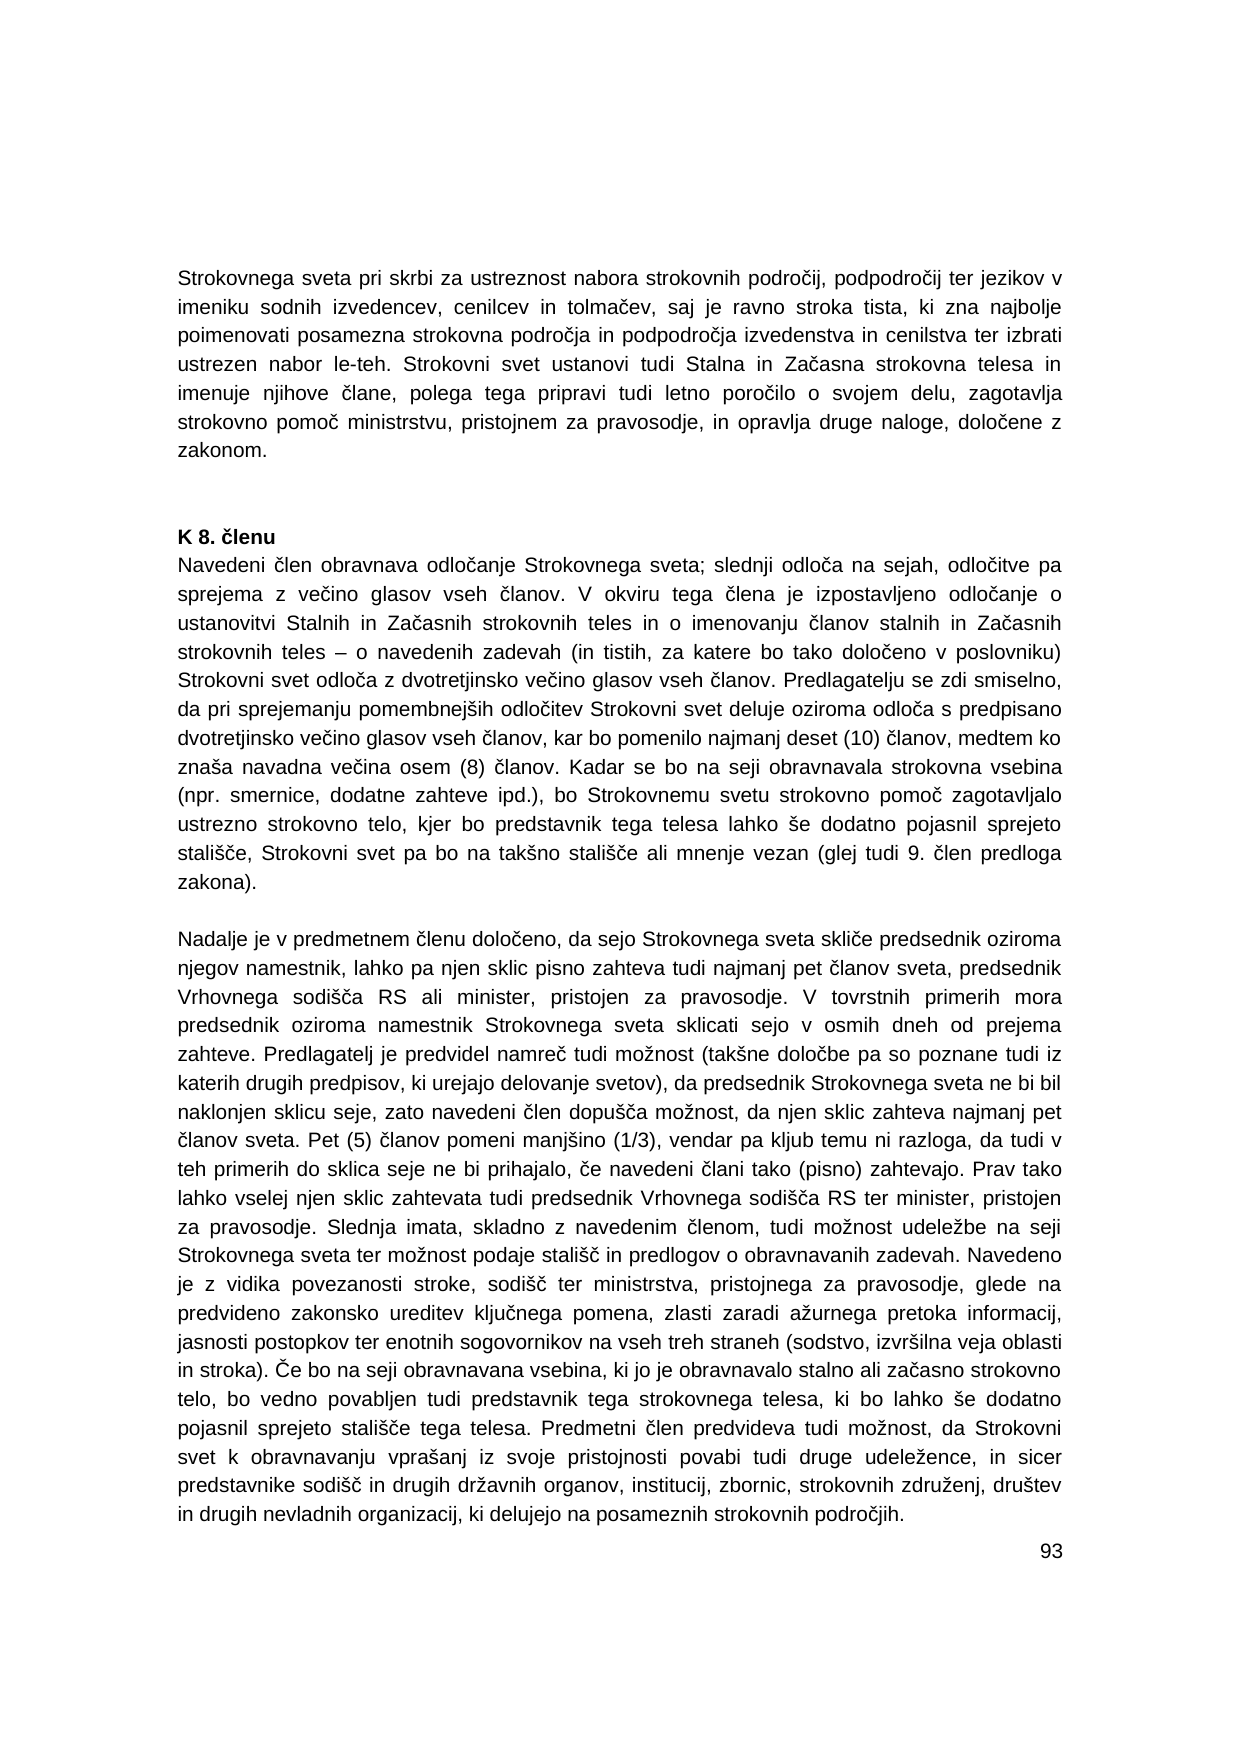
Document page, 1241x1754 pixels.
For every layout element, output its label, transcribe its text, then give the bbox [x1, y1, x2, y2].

text K 8. členu [177, 524, 1063, 548]
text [177, 266, 1063, 462]
text Nadalje je v predmetnem členu določeno, da sejo Strokovnega sveta skliče predsednik oziroma njegov namestnik, lahko pa njen sklic pisno zahteva tudi najmanj pet članov sveta, predsednik Vrhovnega sodišča RS ali minister, pristojen za pravosodje. V tovrstnih primerih mora predsednik oziroma namestnik Strokovnega sveta sklicati sejo v osmih dneh od prejema zahteve. Predlagatelj je predvidel namreč tudi možnost (takšne določbe pa so poznane tudi iz katerih drugih predpisov, ki urejajo delovanje svetov), da predsednik Strokovnega sveta ne bi bil naklonjen sklicu seje, zato navedeni člen dopušča možnost, da njen sklic zahteva najmanj pet članov sveta. Pet (5) članov pomeni manjšino (1/3), vendar pa kljub temu ni razloga, da tudi v teh primerih do sklica seje ne bi prihajalo, če navedeni člani tako (pisno) zahtevajo. Prav tako lahko vselej njen sklic zahtevata tudi predsednik Vrhovnega sodišča RS ter minister, pristojen za pravosodje. Slednja imata, skladno z navedenim členom, tudi možnost udeležbe na seji Strokovnega sveta ter možnost podaje stališč in predlogov o obravnavanih zadevah. Navedeno je z vidika povezanosti stroke, sodišč ter ministrstva, pristojnega za pravosodje, glede na predvideno zakonsko ureditev ključnega pomena, zlasti zaradi ažurnega pretoka informacij, jasnosti postopkov ter enotnih sogovornikov na vseh treh straneh (sodstvo, izvršilna veja oblasti in stroka). Če bo na seji obravnavana vsebina, ki jo je obravnavalo stalno ali začasno strokovno telo, bo vedno povabljen tudi predstavnik tega strokovnega telesa, ki bo lahko še dodatno pojasnil sprejeto stališče tega telesa. Predmetni člen predvideva tudi možnost, da Strokovni svet k obravnavanju vprašanj iz svoje pristojnosti povabi tudi druge udeležence, in sicer predstavnike sodišč in drugih državnih organov, institucij, zbornic, strokovnih združenj, društev in drugih nevladnih organizacij, ki delujejo na posameznih strokovnih področjih. [177, 927, 1063, 1526]
text Navedeni člen obravnava odločanje Strokovnega sveta; slednji odloča na sejah, odločitve pa sprejema z večino glasov vseh članov. V okviru tega člena je izpostavljeno odločanje o ustanovitvi Stalnih in Začasnih strokovnih teles in o imenovanju članov stalnih in Začasnih strokovnih teles – o navedenih zadevah (in tistih, za katere bo tako določeno v poslovniku) Strokovni svet odloča z dvotretjinsko večino glasov vseh članov. Predlagatelju se zdi smiselno, da pri sprejemanju pomembnejših odločitev Strokovni svet deluje oziroma odloča s predpisano dvotretjinsko večino glasov vseh članov, kar bo pomenilo najmanj deset (10) članov, medtem ko znaša navadna večina osem (8) članov. Kadar se bo na seji obravnavala strokovna vsebina (npr. smernice, dodatne zahteve ipd.), bo Strokovnemu svetu strokovno pomoč zagotavljalo ustrezno strokovno telo, kjer bo predstavnik tega telesa lahko še dodatno pojasnil sprejeto stališče, Strokovni svet pa bo na takšno stališče ali mnenje vezan (glej tudi 9. člen predloga zakona). [177, 553, 1063, 893]
